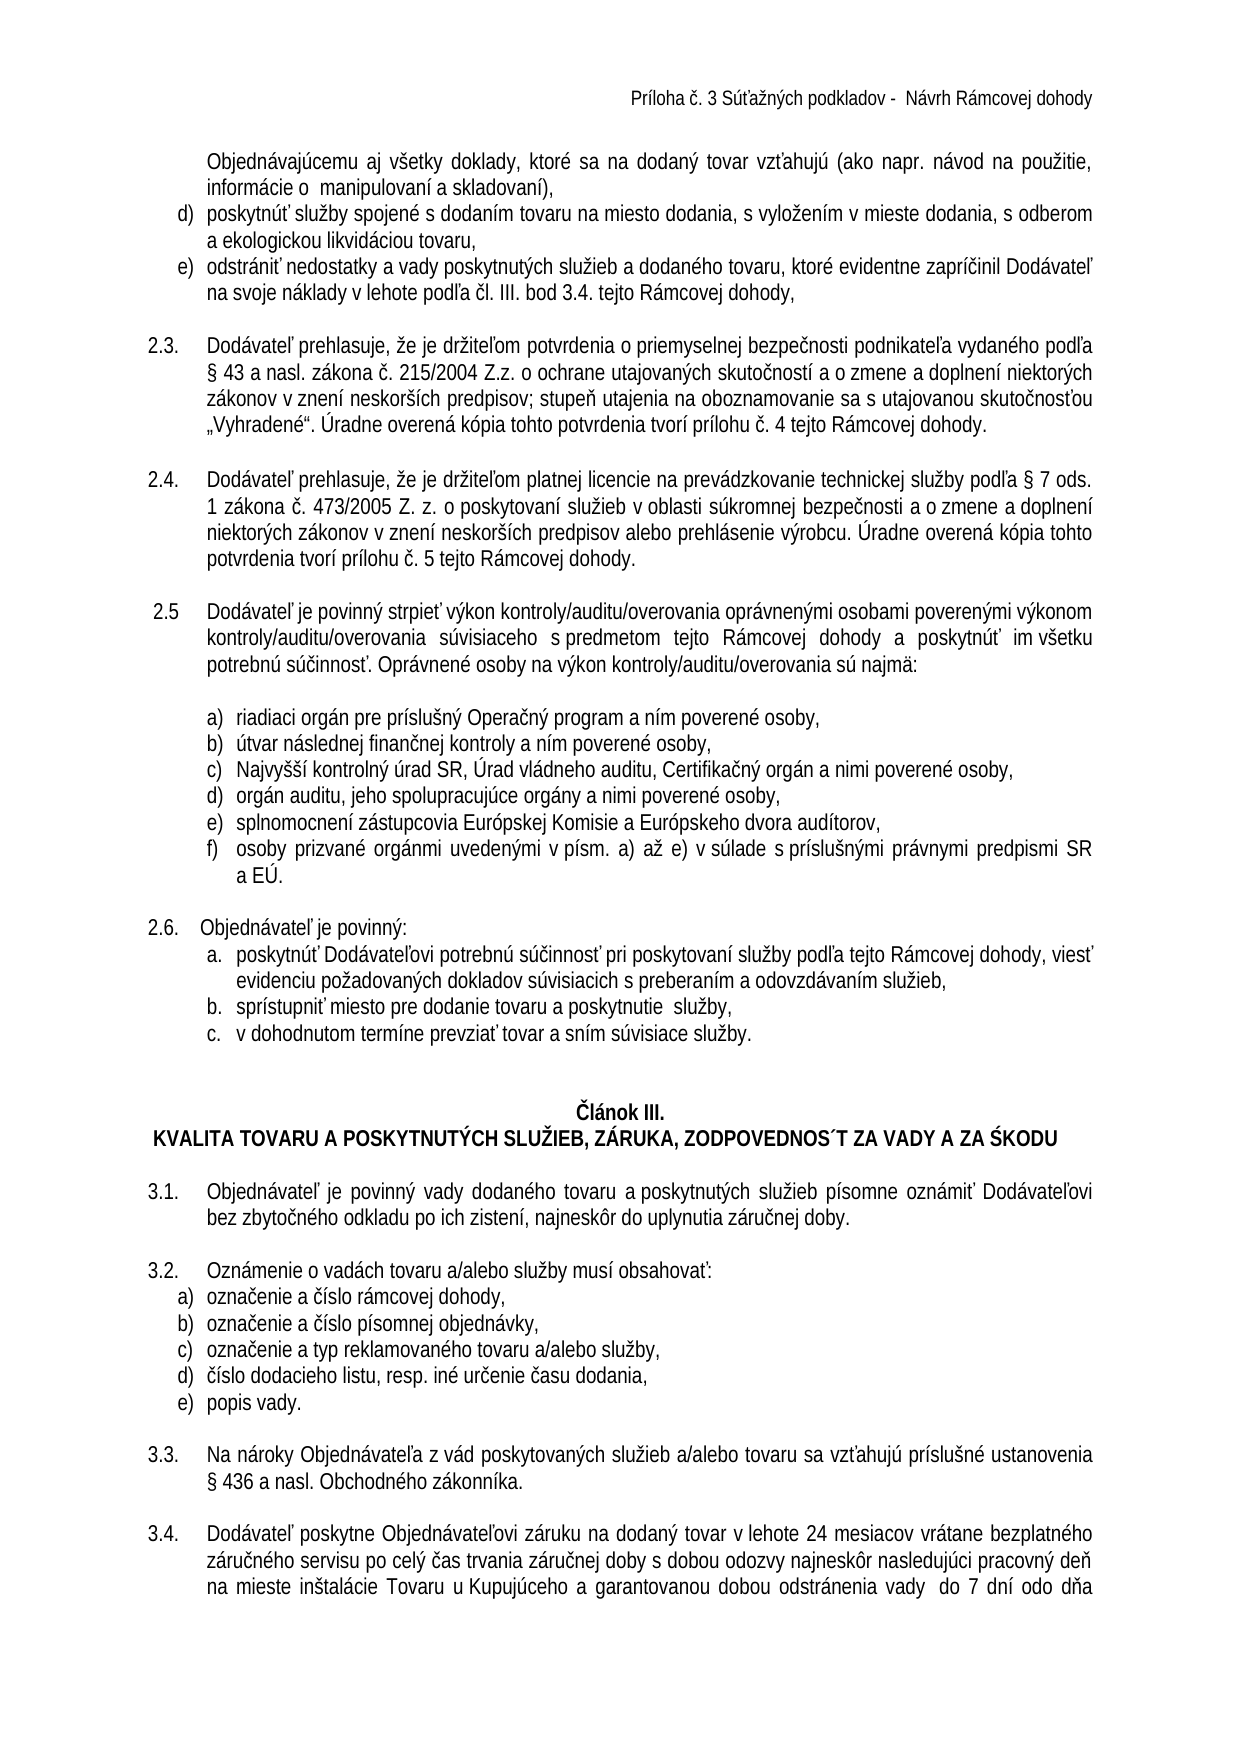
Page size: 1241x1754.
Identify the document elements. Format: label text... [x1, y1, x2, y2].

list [148, 1520, 1093, 1599]
list Dodávateľ prehlasuje, že je držiteľom potvrdenia o priemyselnej bezpečnosti podnikateľa vydaného podľa § 43 a nasl. zákona č. 215/2004 Z.z. o ochrane utajovaných skutočností a o zmene a doplnení niektorých zákonov v znení neskorších predpisov; stupeň utajenia na oboznamovanie sa s utajovanou skutočnosťou „Vyhradené“. Úradne overená kópia tohto potvrdenia tvorí prílohu č. 4 tejto Rámcovej dohody. [148, 332, 1093, 437]
list v dohodnutom termíne prevziať tovar a sním súvisiace služby. [207, 1020, 1093, 1046]
list Dodávateľ prehlasuje, že je držiteľom platnej licencie na prevádzkovanie technickej služby podľa § 7 ods. 1 zákona č. 473/2005 Z. z. o poskytovaní služieb v oblasti súkromnej bezpečnosti a o zmene a doplnení niektorých zákonov v znení neskorších predpisov alebo prehlásenie výrobcu. Úradne overená kópia tohto potvrdenia tvorí prílohu č. 5 tejto Rámcovej dohody. [148, 466, 1093, 572]
list osoby prizvané orgánmi uvedenými v písm. a) až e) v súlade s príslušnými právnymi predpismi SR a EÚ. [207, 835, 1093, 888]
list odstrániť nedostatky a vady poskytnutých služieb a dodaného tovaru, ktoré evidentne zapríčinil Dodávateľ na svoje náklady v lehote podľa čl. III. bod 3.4. tejto Rámcovej dohody, [177, 253, 1093, 306]
list sprístupniť miesto pre dodanie tovaru a poskytnutie služby, [207, 993, 1093, 1020]
list riadiaci orgán pre príslušný Operačný program a ním poverené osoby, [207, 703, 1093, 730]
list označenie a číslo rámcovej dohody, [177, 1283, 1093, 1309]
list Oznámenie o vadách tovaru a/alebo služby musí obsahovať: [148, 1257, 1093, 1283]
list poskytnúť Dodávateľovi potrebnú súčinnosť pri poskytovaní služby podľa tejto Rámcovej dohody, viesť evidenciu požadovaných dokladov súvisiacich s preberaním a odovzdávaním služieb, [207, 941, 1093, 993]
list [177, 148, 1093, 200]
list označenie a typ reklamovaného tovaru a/alebo služby, [177, 1336, 1093, 1362]
list popis vady. [177, 1389, 1093, 1415]
text KVALITA TOVARU A POSKYTNUTÝCH SLUŽIEB, ZÁRUKA, ZODPOVEDNOS´T ZA VADY A ZA ŚKODU [118, 1125, 1093, 1151]
list Na nároky Objednávateľa z vád poskytovaných služieb a/alebo tovaru sa vzťahujú príslušné ustanovenia § 436 a nasl. Obchodného zákonníka. [148, 1441, 1093, 1494]
text Článok III. [148, 1099, 1093, 1125]
list útvar následnej finančnej kontroly a ním poverené osoby, [207, 730, 1093, 756]
text 2.5 Dodávateľ je povinný strpieť výkon kontroly/auditu/overovania oprávnenými osobami poverenými výkonom kontroly/auditu/overovania súvisiaceho s predmetom tejto Rámcovej dohody a poskytnúť im všetku potrebnú súčinnosť. Oprávnené osoby na výkon kontroly/auditu/overovania sú najmä: [148, 598, 1093, 677]
list orgán auditu, jeho spolupracujúce orgány a nimi poverené osoby, [207, 782, 1093, 809]
list Objednávateľ je povinný vady dodaného tovaru a poskytnutých služieb písomne oznámiť Dodávateľovi bez zbytočného odkladu po ich zistení, najneskôr do uplynutia záručnej doby. [148, 1178, 1093, 1231]
list označenie a číslo písomnej objednávky, [177, 1309, 1093, 1336]
list Najvyšší kontrolný úrad SR, Úrad vládneho auditu, Certifikačný orgán a nimi poverené osoby, [207, 756, 1093, 782]
list poskytnúť služby spojené s dodaním tovaru na miesto dodania, s vyložením v mieste dodania, s odberom a ekologickou likvidáciou tovaru, [177, 200, 1093, 253]
list číslo dodacieho listu, resp. iné určenie času dodania, [177, 1362, 1093, 1389]
text 2.6. Objednávateľ je povinný: [148, 914, 1093, 941]
list splnomocnení zástupcovia Európskej Komisie a Európskeho dvora audítorov, [207, 809, 1093, 835]
